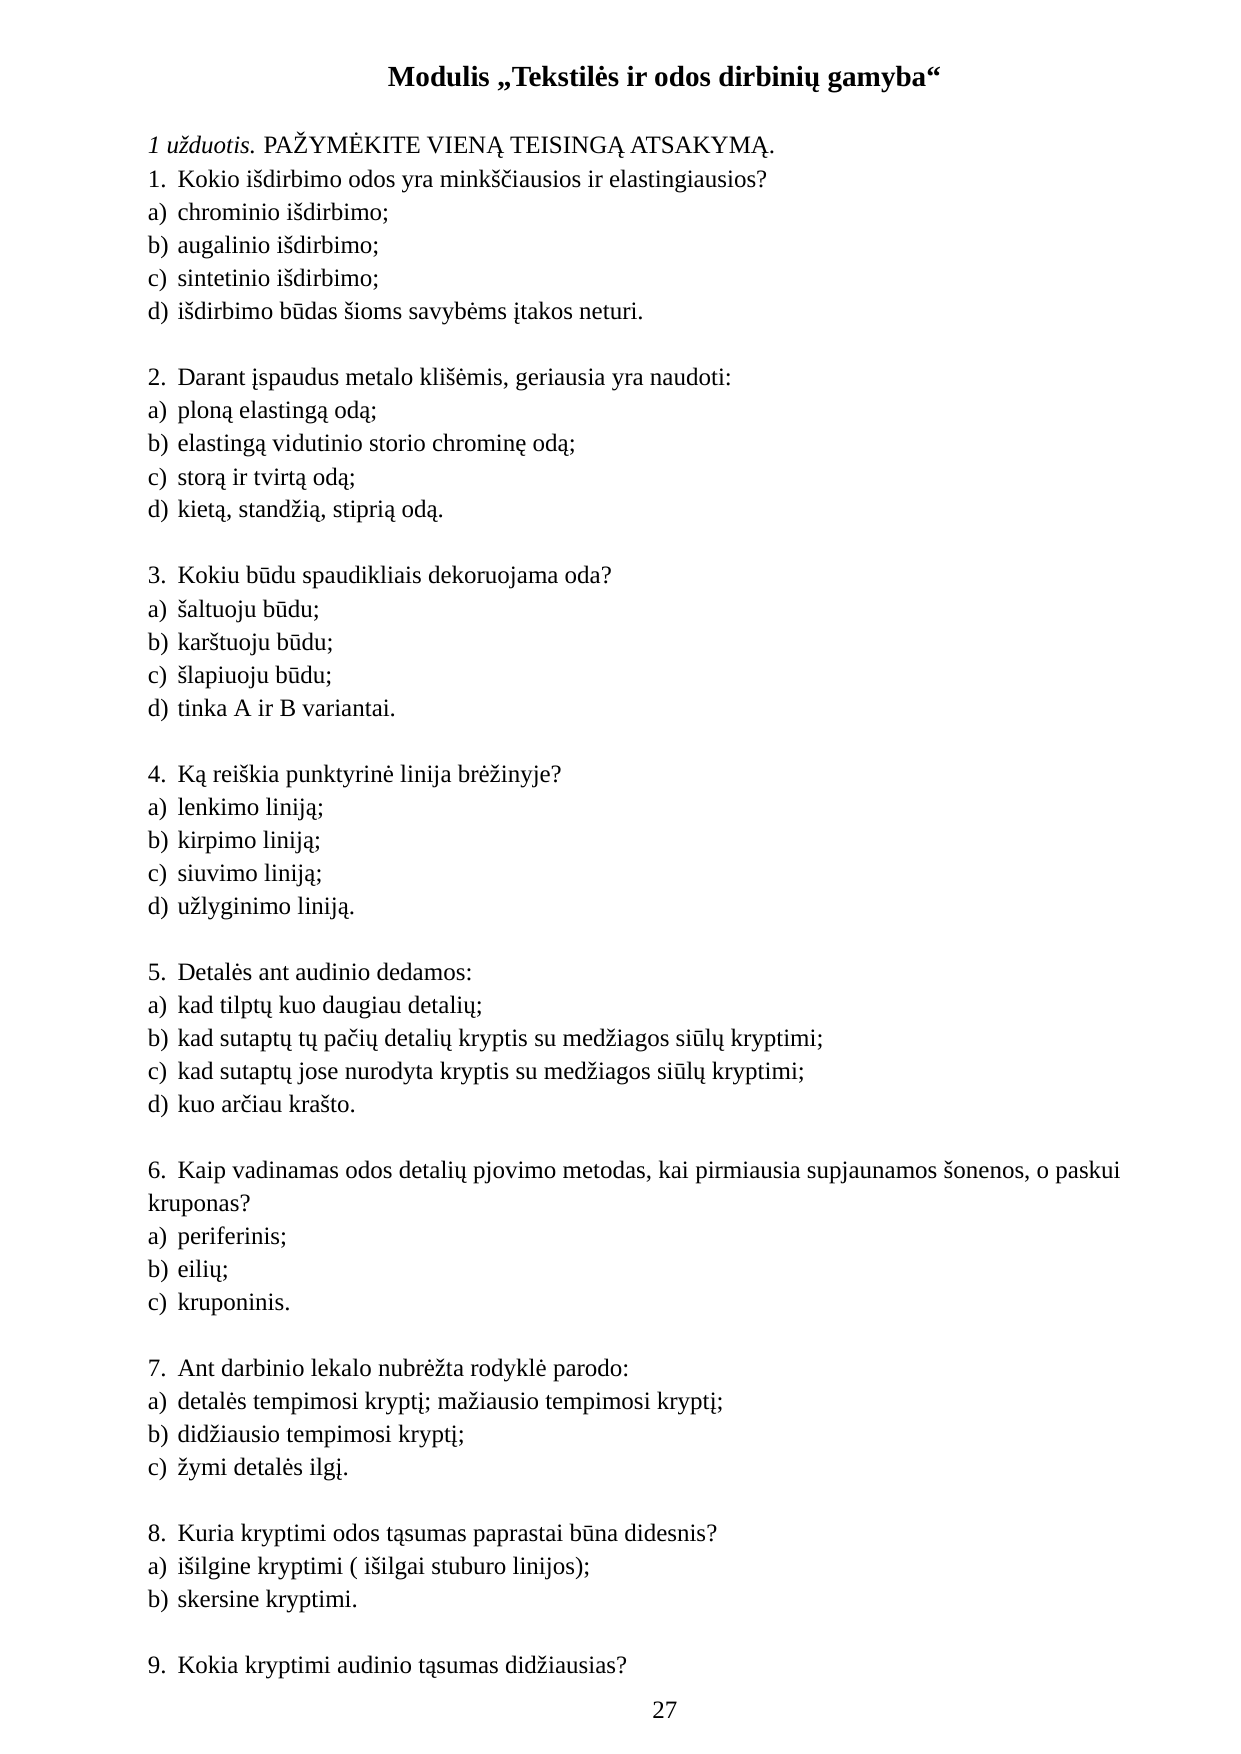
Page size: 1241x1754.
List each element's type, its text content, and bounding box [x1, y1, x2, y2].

text c) kruponinis. [148, 1287, 1181, 1316]
text Modulis „Tekstilės ir odos dirbinių gamyba“ [148, 59, 1181, 93]
text c) sintetinio išdirbimo; [148, 263, 1181, 292]
list Kokiu būdu spaudikliais dekoruojama oda? [148, 561, 1181, 589]
list ploną elastingą odą; [148, 396, 1181, 424]
text b) eilių; [148, 1254, 1181, 1283]
list Kuria kryptimi odos tąsumas paprastai būna didesnis? [148, 1518, 1181, 1547]
text a) periferinis; [148, 1221, 1181, 1250]
text c) žymi detalės ilgį. [148, 1452, 1181, 1481]
list kietą, standžią, stiprią odą. [148, 494, 1181, 523]
list lenkimo liniją; [148, 792, 1181, 821]
list storą ir tvirtą odą; [148, 462, 1181, 490]
list kirpimo liniją; [148, 825, 1181, 853]
list kad sutaptų tų pačių detalių kryptis su medžiagos siūlų kryptimi; [148, 1023, 1181, 1052]
list kad sutaptų jose nurodyta kryptis su medžiagos siūlų kryptimi; [148, 1056, 1181, 1085]
text a) išilgine kryptimi ( išilgai stuburo linijos); [148, 1551, 1181, 1580]
text d) išdirbimo būdas šioms savybėms įtakos neturi. [148, 296, 1181, 325]
text b) skersine kryptimi. [148, 1584, 1181, 1613]
list Ant darbinio lekalo nubrėžta rodyklė parodo: [148, 1353, 1181, 1382]
list karštuoju būdu; [148, 627, 1181, 655]
text 1 užduotis. PAŽYMĖKITE VIENĄ TEISINGĄ ATSAKYMĄ. [148, 131, 1181, 159]
text b) didžiausio tempimosi kryptį; [148, 1419, 1181, 1448]
list Ką reiškia punktyrinė linija brėžinyje? [148, 759, 1181, 787]
list kad tilptų kuo daugiau detalių; [148, 990, 1181, 1019]
list Kokia kryptimi audinio tąsumas didžiausias? [148, 1650, 1181, 1679]
list Kaip vadinamas odos detalių pjovimo metodas, kai pirmiausia supjaunamos šonenos, o paskui kruponas? [148, 1155, 1181, 1217]
text a) chrominio išdirbimo; [148, 197, 1181, 226]
list šaltuoju būdu; [148, 594, 1181, 622]
list Darant įspaudus metalo klišėmis, geriausia yra naudoti: [148, 362, 1181, 391]
list Detalės ant audinio dedamos: [148, 957, 1181, 986]
text b) augalinio išdirbimo; [148, 230, 1181, 259]
list siuvimo liniją; [148, 858, 1181, 887]
list Kokio išdirbimo odos yra minkščiausios ir elastingiausios? [148, 164, 1181, 193]
list elastingą vidutinio storio chrominę odą; [148, 428, 1181, 457]
list kuo arčiau krašto. [148, 1089, 1181, 1118]
list tinka A ir B variantai. [148, 693, 1181, 721]
list šlapiuoju būdu; [148, 660, 1181, 688]
text a) detalės tempimosi kryptį; mažiausio tempimosi kryptį; [148, 1386, 1181, 1415]
list užlyginimo liniją. [148, 891, 1181, 919]
